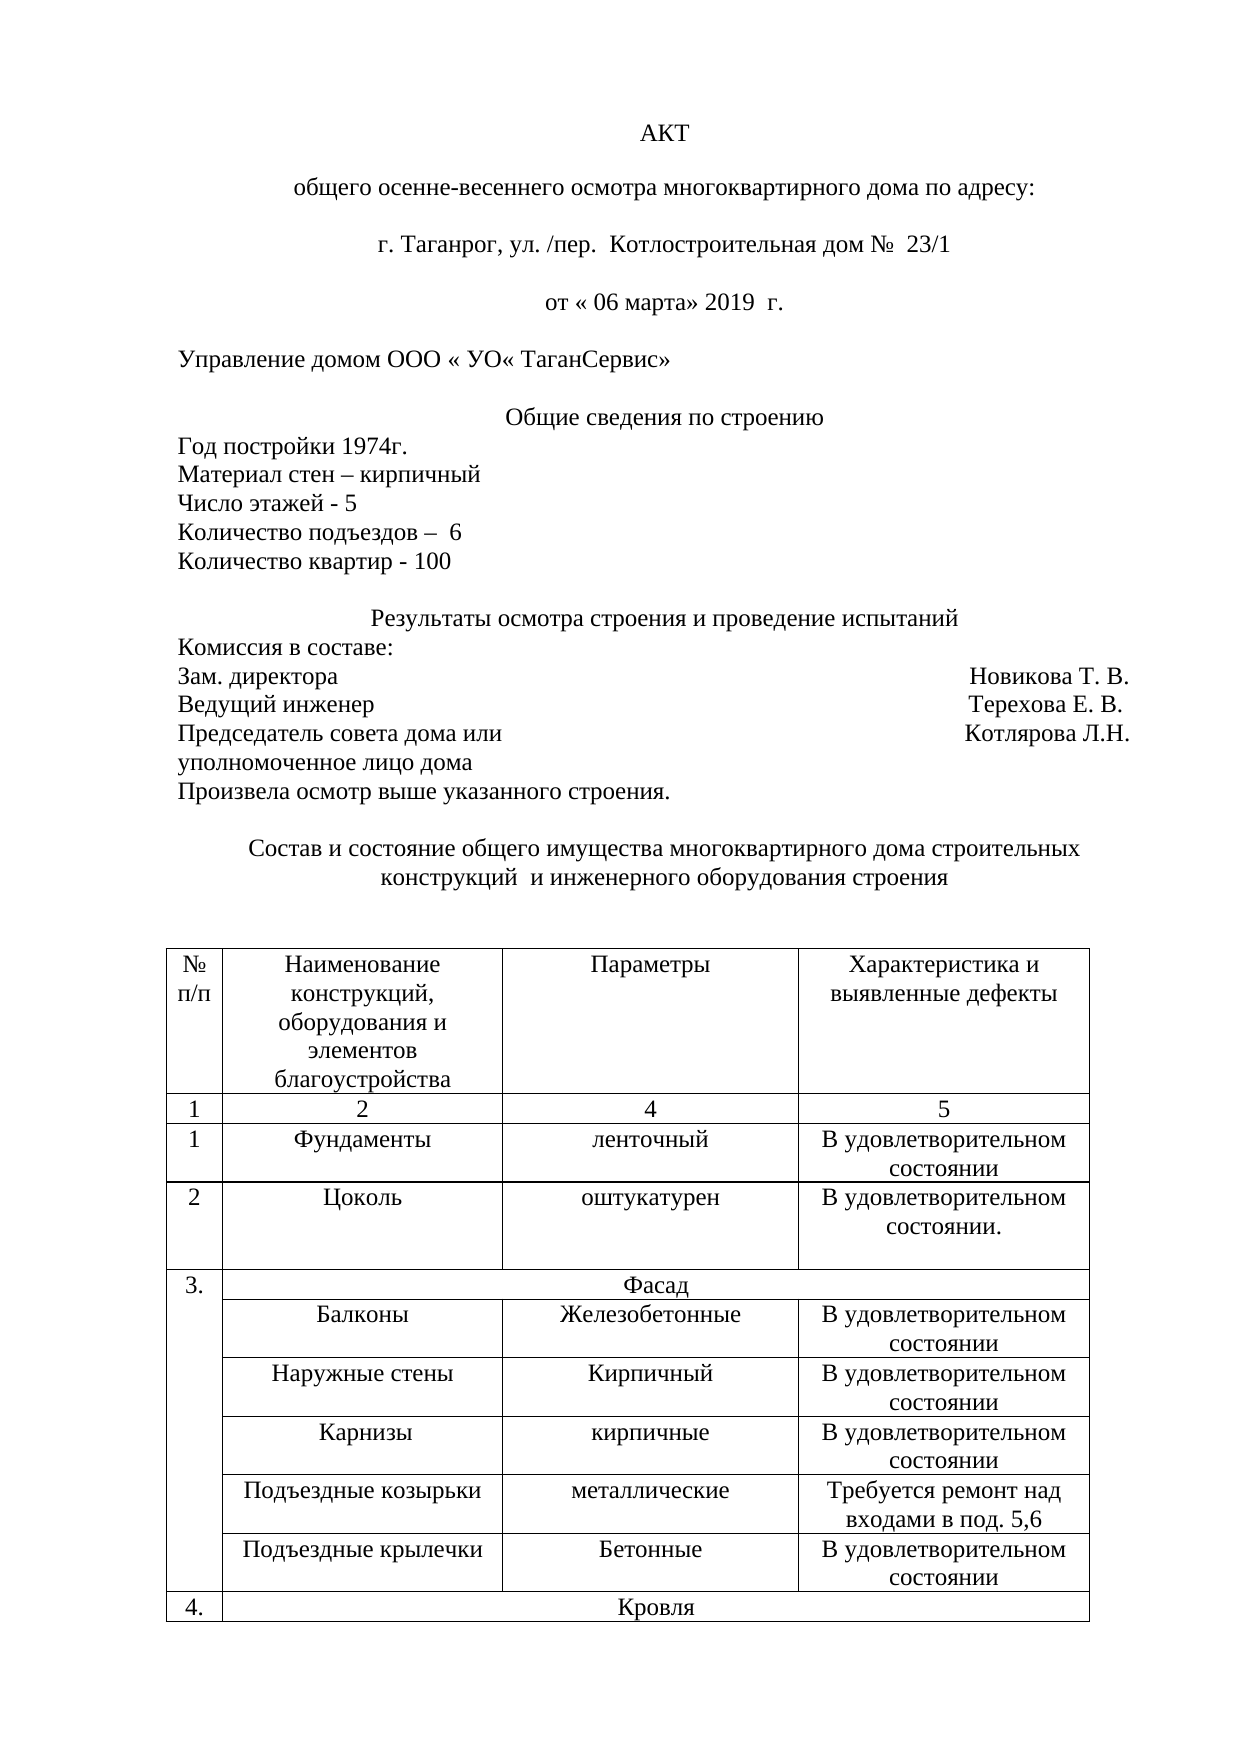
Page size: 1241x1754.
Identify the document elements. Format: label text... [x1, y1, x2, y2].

table_cell Цоколь [223, 1183, 502, 1269]
table_cell металлические [503, 1475, 798, 1533]
table_cell 3. [167, 1270, 222, 1591]
table_cell Подъездные крылечки [223, 1534, 502, 1591]
table_header Наименование конструкций, оборудования и элементов благоустройства [223, 949, 502, 1093]
text Председатель совета дома или Котлярова Л.Н. [177, 718, 1152, 747]
text уполномоченное лицо дома [177, 747, 1152, 776]
text от « 06 марта» 2019 г. [177, 287, 1152, 316]
table_cell В удовлетворительном состоянии [799, 1534, 1089, 1591]
table_cell В удовлетворительном состоянии. [799, 1183, 1089, 1269]
table_cell В удовлетворительном состоянии [799, 1358, 1089, 1416]
text Количество квартир - 100 [177, 546, 1152, 574]
text Число этажей - 5 [177, 488, 1152, 517]
text Количество подъездов – 6 [177, 517, 1152, 546]
text Произвела осмотр выше указанного строения. [177, 776, 1152, 804]
text Материал стен – кирпичный [177, 459, 1152, 488]
text общего осенне-весеннего осмотра многоквартирного дома по адресу: [177, 172, 1152, 201]
table_cell В удовлетворительном состоянии [799, 1300, 1089, 1357]
text Управление домом ООО « УО« ТаганСервис» [177, 344, 1152, 373]
table_cell Подъездные козырьки [223, 1475, 502, 1533]
table_cell 4 [503, 1094, 798, 1123]
table_cell В удовлетворительном состоянии [799, 1124, 1089, 1181]
table_cell 1 [167, 1124, 222, 1181]
text Зам. директора Новикова Т. В. [177, 661, 1152, 689]
table_cell Кирпичный [503, 1358, 798, 1416]
table_cell ленточный [503, 1124, 798, 1181]
table_header Параметры [503, 949, 798, 1093]
table_cell В удовлетворительном состоянии [799, 1417, 1089, 1474]
text Общие сведения по строению [177, 402, 1152, 431]
table_cell оштукатурен [503, 1183, 798, 1269]
text Год постройки 1974г. [177, 431, 1152, 459]
table_cell кирпичные [503, 1417, 798, 1474]
table_cell Балконы [223, 1300, 502, 1357]
text Состав и состояние общего имущества многоквартирного дома строительных конструкций и инженерного оборудования строения [177, 833, 1152, 891]
table_cell Железобетонные [503, 1300, 798, 1357]
table_cell Наружные стены [223, 1358, 502, 1416]
table_cell Фасад [223, 1270, 1089, 1298]
table_cell Требуется ремонт над входами в под. 5,6 [799, 1475, 1089, 1533]
text Ведущий инженер Терехова Е. В. [177, 689, 1152, 718]
table_cell 2 [223, 1094, 502, 1123]
table_cell Бетонные [503, 1534, 798, 1591]
text АКТ [177, 118, 1152, 147]
text Результаты осмотра строения и проведение испытаний [177, 603, 1152, 632]
text г. Таганрог, ул. /пер. Котлостроительная дом № 23/1 [177, 229, 1152, 258]
text Комиссия в составе: [177, 632, 1152, 661]
table_cell Кровля [223, 1592, 1089, 1621]
table_cell Карнизы [223, 1417, 502, 1474]
table_cell 2 [167, 1183, 222, 1269]
table_cell 4. [167, 1592, 222, 1621]
table_cell 5 [799, 1094, 1089, 1123]
table_cell 1 [167, 1094, 222, 1123]
table_header № п/п [167, 949, 222, 1093]
table_cell Фундаменты [223, 1124, 502, 1181]
table_header Характеристика и выявленные дефекты [799, 949, 1089, 1093]
